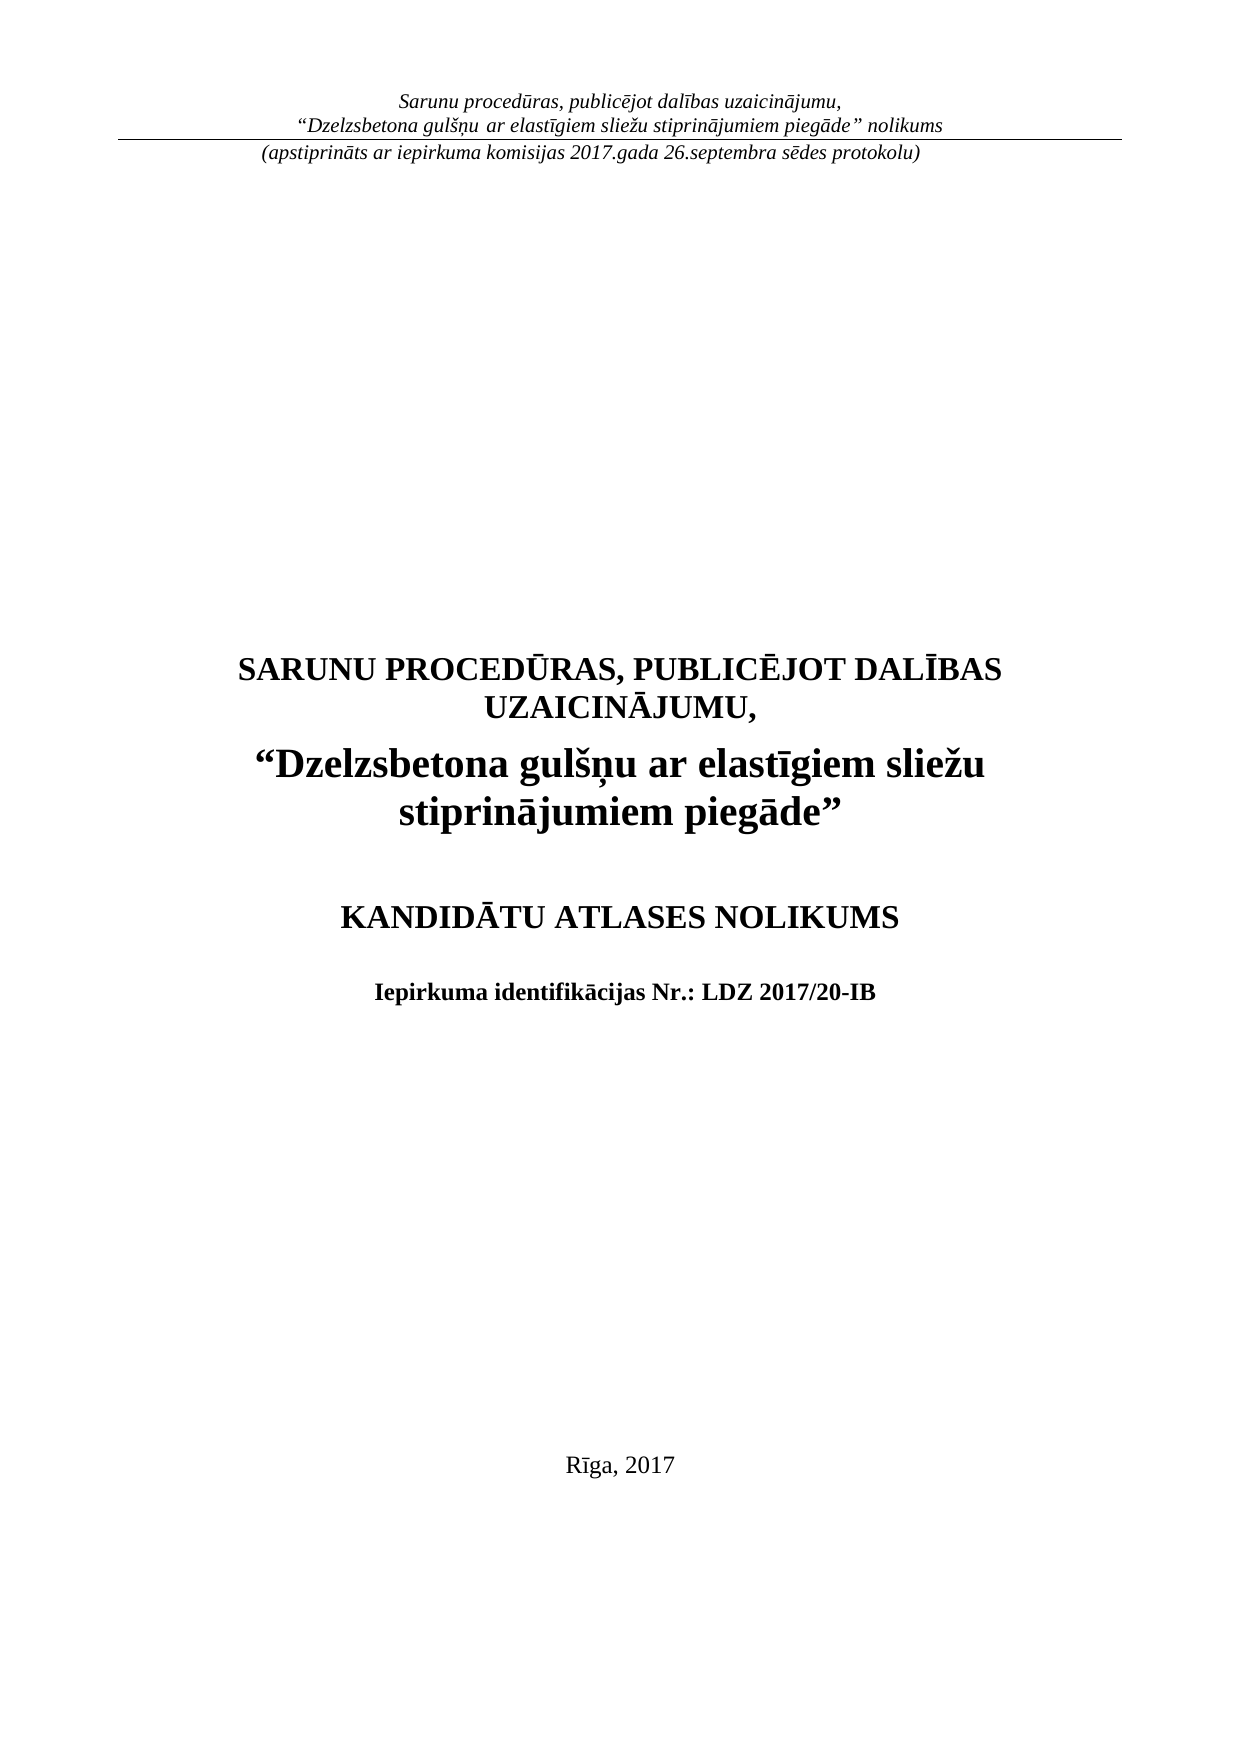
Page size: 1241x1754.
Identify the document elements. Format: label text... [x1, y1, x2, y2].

text SARUNU PROCEDŪRAS, PUBLICĒJOT DALĪBAS UZAICINĀJUMU, [118, 649, 1122, 726]
text “Dzelzsbetona gulšņu ar elastīgiem sliežu stiprinājumiem piegāde” [118, 738, 1122, 834]
text “Dzelzsbetona gulšņu ar elastīgiem sliežu stiprinājumiem piegāde” nolikums [118, 113, 1122, 139]
text Sarunu procedūras, publicējot dalības uzaicinājumu, [118, 89, 1122, 113]
text Rīga, 2017 [118, 1450, 1122, 1478]
text (apstiprināts ar iepirkuma komisijas 2017.gada 26.septembra sēdes protokolu) [62, 140, 1122, 164]
text Iepirkuma identifikācijas Nr.: LDZ 2017/20-IB [103, 977, 1147, 1006]
text KANDIDĀTU ATLASES NOLIKUMS [118, 898, 1122, 936]
